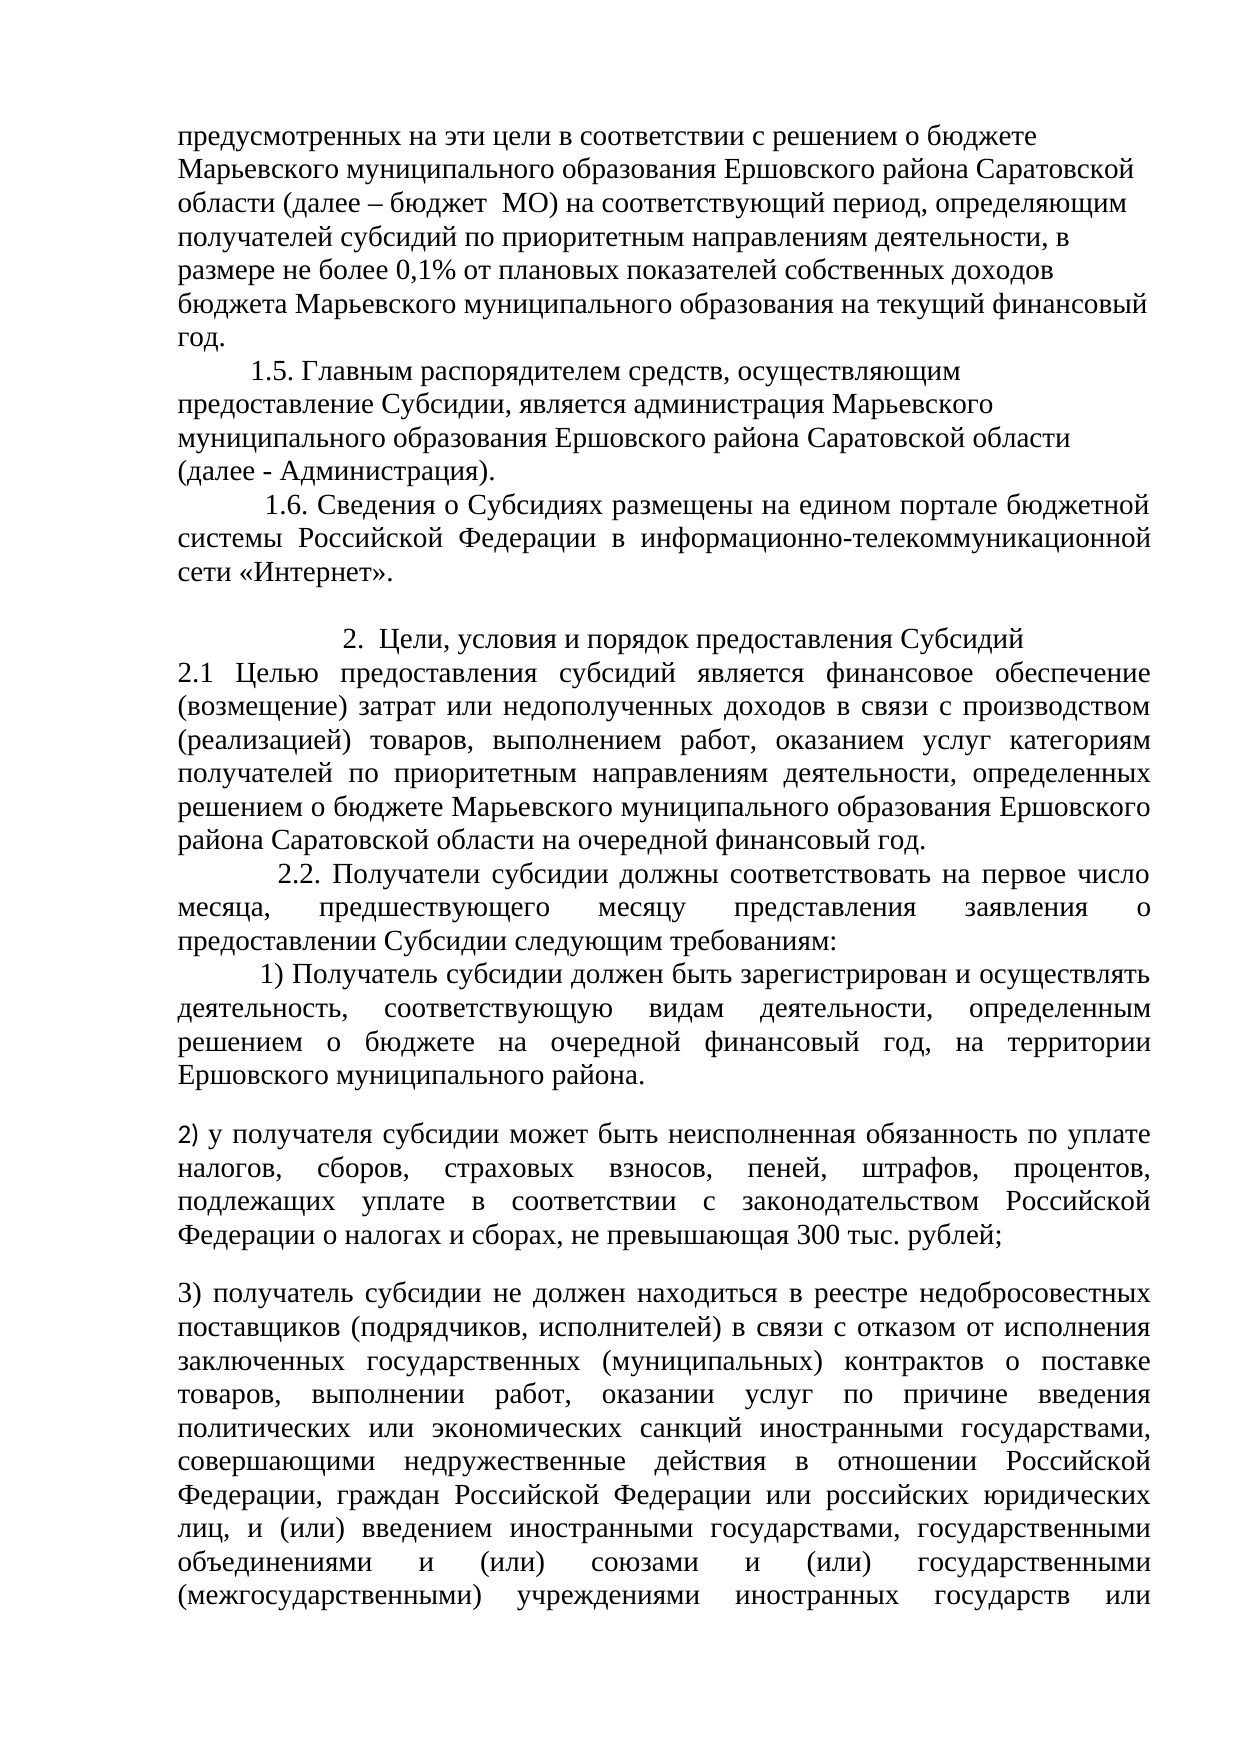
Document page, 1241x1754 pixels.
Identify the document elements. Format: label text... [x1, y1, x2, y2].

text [177, 118, 1152, 353]
text 2) у получателя субсидии может быть неисполненная обязанность по уплате налогов, сборов, страховых взносов, пеней, штрафов, процентов, подлежащих уплате в соответствии с законодательством Российской Федерации о налогах и сборах, не превышающая 300 тыс. рублей; [177, 1116, 1152, 1251]
text 1.5. Главным распорядителем средств, осуществляющим предоставление Субсидии, является администрация Марьевского муниципального образования Ершовского района Саратовской области (далее - Администрация). [177, 353, 1152, 487]
text 1) Получатель субсидии должен быть зарегистрирован и осуществлять деятельность, соответствующую видам деятельности, определенным решением о бюджете на очередной финансовый год, на территории Ершовского муниципального района. [177, 957, 1152, 1091]
text 2. Цели, условия и порядок предоставления Субсидий [215, 621, 1152, 655]
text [177, 1276, 1152, 1611]
text 1.6. Сведения о Субсидиях размещены на едином портале бюджетной системы Российской Федерации в информационно-телекоммуникационной сети «Интернет». [177, 487, 1152, 588]
text 2.1 Целью предоставления субсидий является финансовое обеспечение (возмещение) затрат или недополученных доходов в связи с производством (реализацией) товаров, выполнением работ, оказанием услуг категориям получателей по приоритетным направлениям деятельности, определенных решением о бюджете Марьевского муниципального образования Ершовского района Саратовской области на очередной финансовый год. [177, 655, 1152, 856]
text 2.2. Получатели субсидии должны соответствовать на первое число месяца, предшествующего месяцу представления заявления о предоставлении Субсидии следующим требованиям: [177, 856, 1152, 957]
